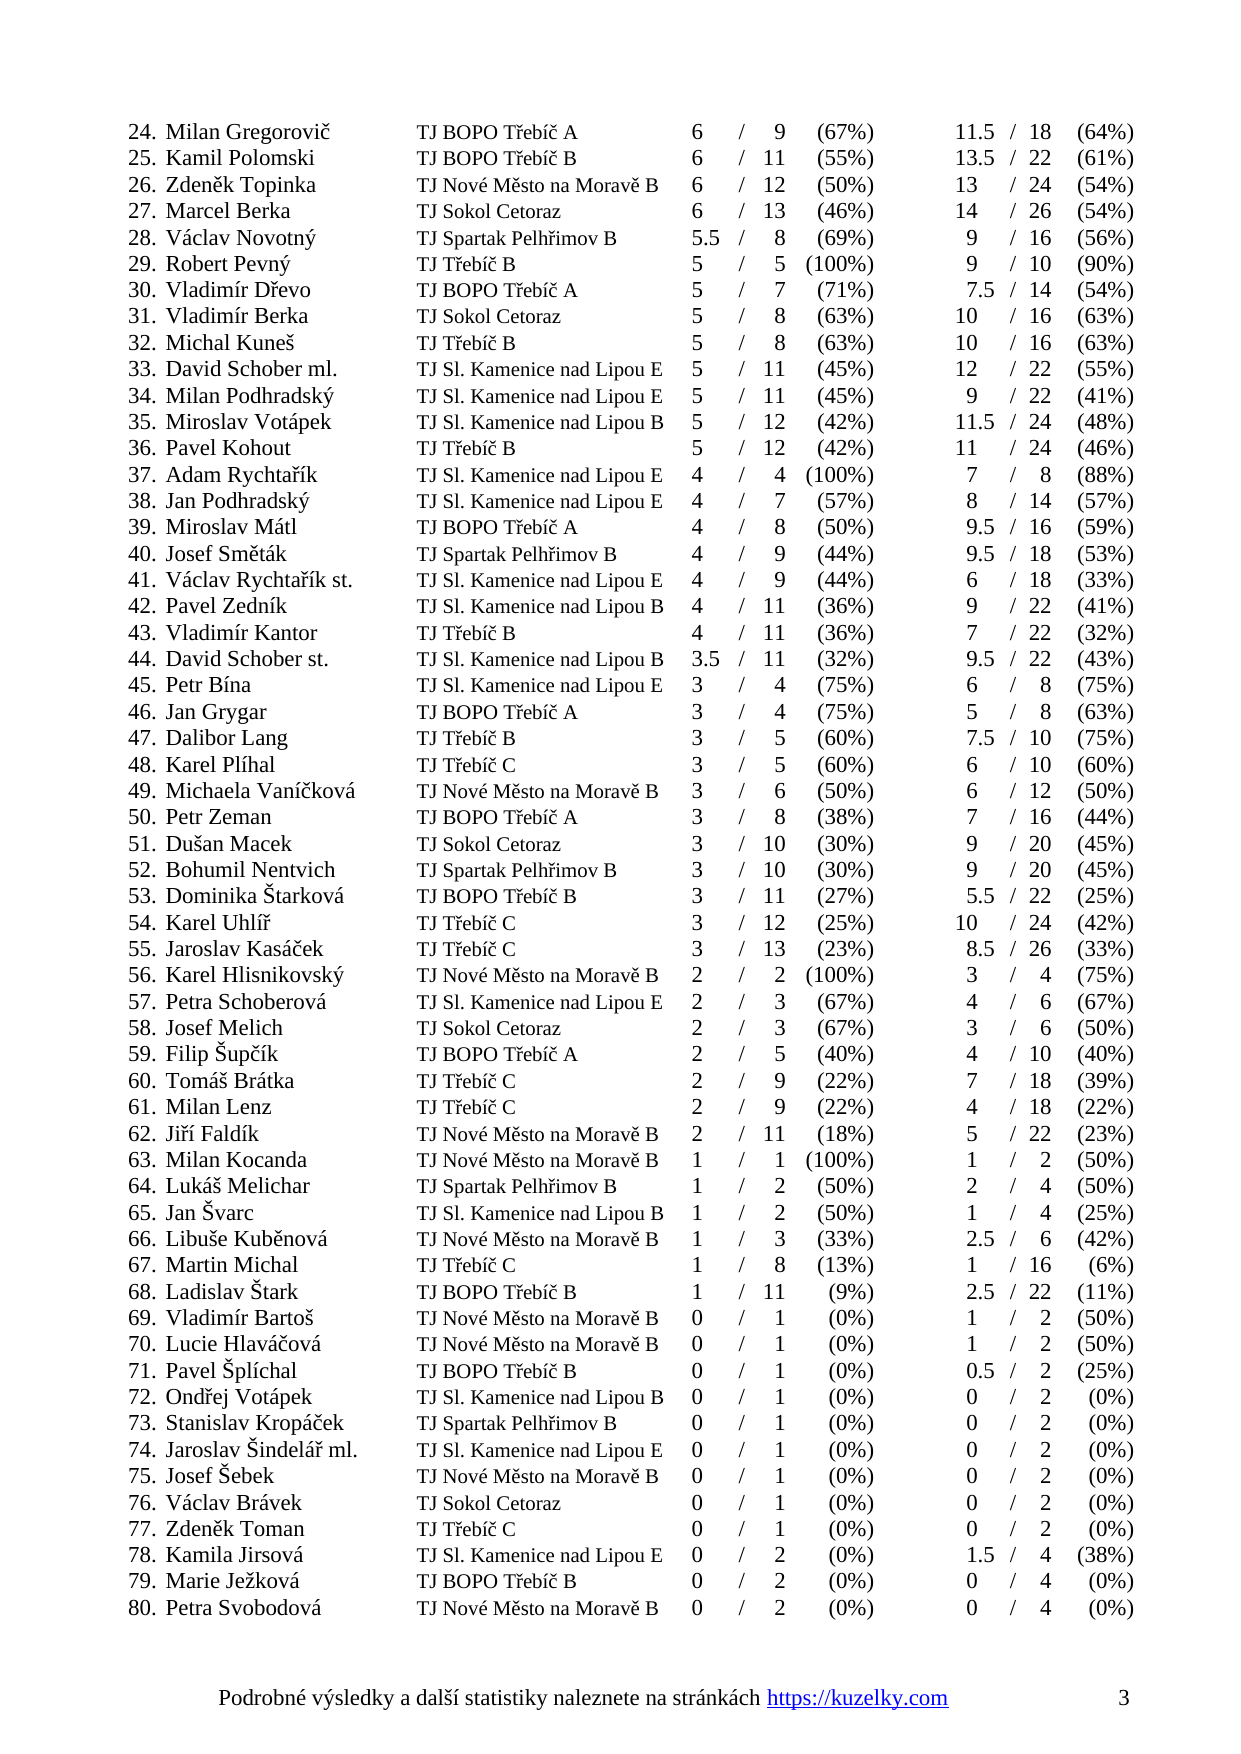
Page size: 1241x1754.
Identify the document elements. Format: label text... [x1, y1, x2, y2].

text 47. Dalibor Lang TJ Třebíč B 3 / 5 (60%) 7.5 / 10 (75%) [106, 724, 1134, 751]
text 56. Karel Hlisnikovský TJ Nové Město na Moravě B 2 / 2 (100%) 3 / 4 (75%) [106, 961, 1134, 988]
text 35. Miroslav Votápek TJ Sl. Kamenice nad Lipou B 5 / 12 (42%) 11.5 / 24 (48%) [106, 408, 1134, 434]
text 77. Zdeněk Toman TJ Třebíč C 0 / 1 (0%) 0 / 2 (0%) [106, 1515, 1134, 1541]
text 64. Lukáš Melichar TJ Spartak Pelhřimov B 1 / 2 (50%) 2 / 4 (50%) [106, 1172, 1134, 1199]
text 55. Jaroslav Kasáček TJ Třebíč C 3 / 13 (23%) 8.5 / 26 (33%) [106, 935, 1134, 961]
text 38. Jan Podhradský TJ Sl. Kamenice nad Lipou E 4 / 7 (57%) 8 / 14 (57%) [106, 487, 1134, 513]
text 78. Kamila Jirsová TJ Sl. Kamenice nad Lipou E 0 / 2 (0%) 1.5 / 4 (38%) [106, 1541, 1134, 1568]
text 75. Josef Šebek TJ Nové Město na Moravě B 0 / 1 (0%) 0 / 2 (0%) [106, 1462, 1134, 1488]
text 45. Petr Bína TJ Sl. Kamenice nad Lipou E 3 / 4 (75%) 6 / 8 (75%) [106, 672, 1134, 698]
text 71. Pavel Šplíchal TJ BOPO Třebíč B 0 / 1 (0%) 0.5 / 2 (25%) [106, 1357, 1134, 1383]
text 30. Vladimír Dřevo TJ BOPO Třebíč A 5 / 7 (71%) 7.5 / 14 (54%) [106, 276, 1134, 303]
text 32. Michal Kuneš TJ Třebíč B 5 / 8 (63%) 10 / 16 (63%) [106, 329, 1134, 355]
text 36. Pavel Kohout TJ Třebíč B 5 / 12 (42%) 11 / 24 (46%) [106, 434, 1134, 461]
text 34. Milan Podhradský TJ Sl. Kamenice nad Lipou E 5 / 11 (45%) 9 / 22 (41%) [106, 382, 1134, 408]
text 43. Vladimír Kantor TJ Třebíč B 4 / 11 (36%) 7 / 22 (32%) [106, 619, 1134, 645]
text 29. Robert Pevný TJ Třebíč B 5 / 5 (100%) 9 / 10 (90%) [106, 250, 1134, 276]
text 24. Milan Gregorovič TJ BOPO Třebíč A 6 / 9 (67%) 11.5 / 18 (64%) [106, 118, 1134, 144]
text 54. Karel Uhlíř TJ Třebíč C 3 / 12 (25%) 10 / 24 (42%) [106, 909, 1134, 935]
text 33. David Schober ml. TJ Sl. Kamenice nad Lipou E 5 / 11 (45%) 12 / 22 (55%) [106, 355, 1134, 382]
text 53. Dominika Štarková TJ BOPO Třebíč B 3 / 11 (27%) 5.5 / 22 (25%) [106, 882, 1134, 909]
text 49. Michaela Vaníčková TJ Nové Město na Moravě B 3 / 6 (50%) 6 / 12 (50%) [106, 777, 1134, 803]
text 80. Petra Svobodová TJ Nové Město na Moravě B 0 / 2 (0%) 0 / 4 (0%) [106, 1594, 1134, 1620]
text 26. Zdeněk Topinka TJ Nové Město na Moravě B 6 / 12 (50%) 13 / 24 (54%) [106, 171, 1134, 197]
text 46. Jan Grygar TJ BOPO Třebíč A 3 / 4 (75%) 5 / 8 (63%) [106, 698, 1134, 724]
text 65. Jan Švarc TJ Sl. Kamenice nad Lipou B 1 / 2 (50%) 1 / 4 (25%) [106, 1199, 1134, 1225]
text 67. Martin Michal TJ Třebíč C 1 / 8 (13%) 1 / 16 (6%) [106, 1251, 1134, 1278]
text 40. Josef Směták TJ Spartak Pelhřimov B 4 / 9 (44%) 9.5 / 18 (53%) [106, 540, 1134, 566]
text 76. Václav Brávek TJ Sokol Cetoraz 0 / 1 (0%) 0 / 2 (0%) [106, 1488, 1134, 1515]
text 37. Adam Rychtařík TJ Sl. Kamenice nad Lipou E 4 / 4 (100%) 7 / 8 (88%) [106, 461, 1134, 487]
text 31. Vladimír Berka TJ Sokol Cetoraz 5 / 8 (63%) 10 / 16 (63%) [106, 303, 1134, 329]
text 48. Karel Plíhal TJ Třebíč C 3 / 5 (60%) 6 / 10 (60%) [106, 751, 1134, 777]
text 44. David Schober st. TJ Sl. Kamenice nad Lipou B 3.5 / 11 (32%) 9.5 / 22 (43%) [106, 645, 1134, 672]
text 51. Dušan Macek TJ Sokol Cetoraz 3 / 10 (30%) 9 / 20 (45%) [106, 830, 1134, 856]
text 63. Milan Kocanda TJ Nové Město na Moravě B 1 / 1 (100%) 1 / 2 (50%) [106, 1146, 1134, 1172]
text 57. Petra Schoberová TJ Sl. Kamenice nad Lipou E 2 / 3 (67%) 4 / 6 (67%) [106, 988, 1134, 1014]
text 79. Marie Ježková TJ BOPO Třebíč B 0 / 2 (0%) 0 / 4 (0%) [106, 1568, 1134, 1594]
text 68. Ladislav Štark TJ BOPO Třebíč B 1 / 11 (9%) 2.5 / 22 (11%) [106, 1278, 1134, 1304]
text 25. Kamil Polomski TJ BOPO Třebíč B 6 / 11 (55%) 13.5 / 22 (61%) [106, 144, 1134, 171]
text 59. Filip Šupčík TJ BOPO Třebíč A 2 / 5 (40%) 4 / 10 (40%) [106, 1041, 1134, 1067]
text 69. Vladimír Bartoš TJ Nové Město na Moravě B 0 / 1 (0%) 1 / 2 (50%) [106, 1304, 1134, 1330]
text 62. Jiří Faldík TJ Nové Město na Moravě B 2 / 11 (18%) 5 / 22 (23%) [106, 1119, 1134, 1146]
text 58. Josef Melich TJ Sokol Cetoraz 2 / 3 (67%) 3 / 6 (50%) [106, 1014, 1134, 1041]
text 70. Lucie Hlaváčová TJ Nové Město na Moravě B 0 / 1 (0%) 1 / 2 (50%) [106, 1330, 1134, 1357]
text 27. Marcel Berka TJ Sokol Cetoraz 6 / 13 (46%) 14 / 26 (54%) [106, 197, 1134, 223]
text 42. Pavel Zedník TJ Sl. Kamenice nad Lipou B 4 / 11 (36%) 9 / 22 (41%) [106, 592, 1134, 619]
text 50. Petr Zeman TJ BOPO Třebíč A 3 / 8 (38%) 7 / 16 (44%) [106, 803, 1134, 830]
text 72. Ondřej Votápek TJ Sl. Kamenice nad Lipou B 0 / 1 (0%) 0 / 2 (0%) [106, 1383, 1134, 1409]
text 73. Stanislav Kropáček TJ Spartak Pelhřimov B 0 / 1 (0%) 0 / 2 (0%) [106, 1409, 1134, 1436]
text 28. Václav Novotný TJ Spartak Pelhřimov B 5.5 / 8 (69%) 9 / 16 (56%) [106, 223, 1134, 250]
text 52. Bohumil Nentvich TJ Spartak Pelhřimov B 3 / 10 (30%) 9 / 20 (45%) [106, 856, 1134, 882]
text 66. Libuše Kuběnová TJ Nové Město na Moravě B 1 / 3 (33%) 2.5 / 6 (42%) [106, 1225, 1134, 1251]
text 60. Tomáš Brátka TJ Třebíč C 2 / 9 (22%) 7 / 18 (39%) [106, 1067, 1134, 1093]
text 61. Milan Lenz TJ Třebíč C 2 / 9 (22%) 4 / 18 (22%) [106, 1093, 1134, 1119]
text 74. Jaroslav Šindelář ml. TJ Sl. Kamenice nad Lipou E 0 / 1 (0%) 0 / 2 (0%) [106, 1436, 1134, 1462]
text 39. Miroslav Mátl TJ BOPO Třebíč A 4 / 8 (50%) 9.5 / 16 (59%) [106, 513, 1134, 540]
text 41. Václav Rychtařík st. TJ Sl. Kamenice nad Lipou E 4 / 9 (44%) 6 / 18 (33%) [106, 566, 1134, 592]
